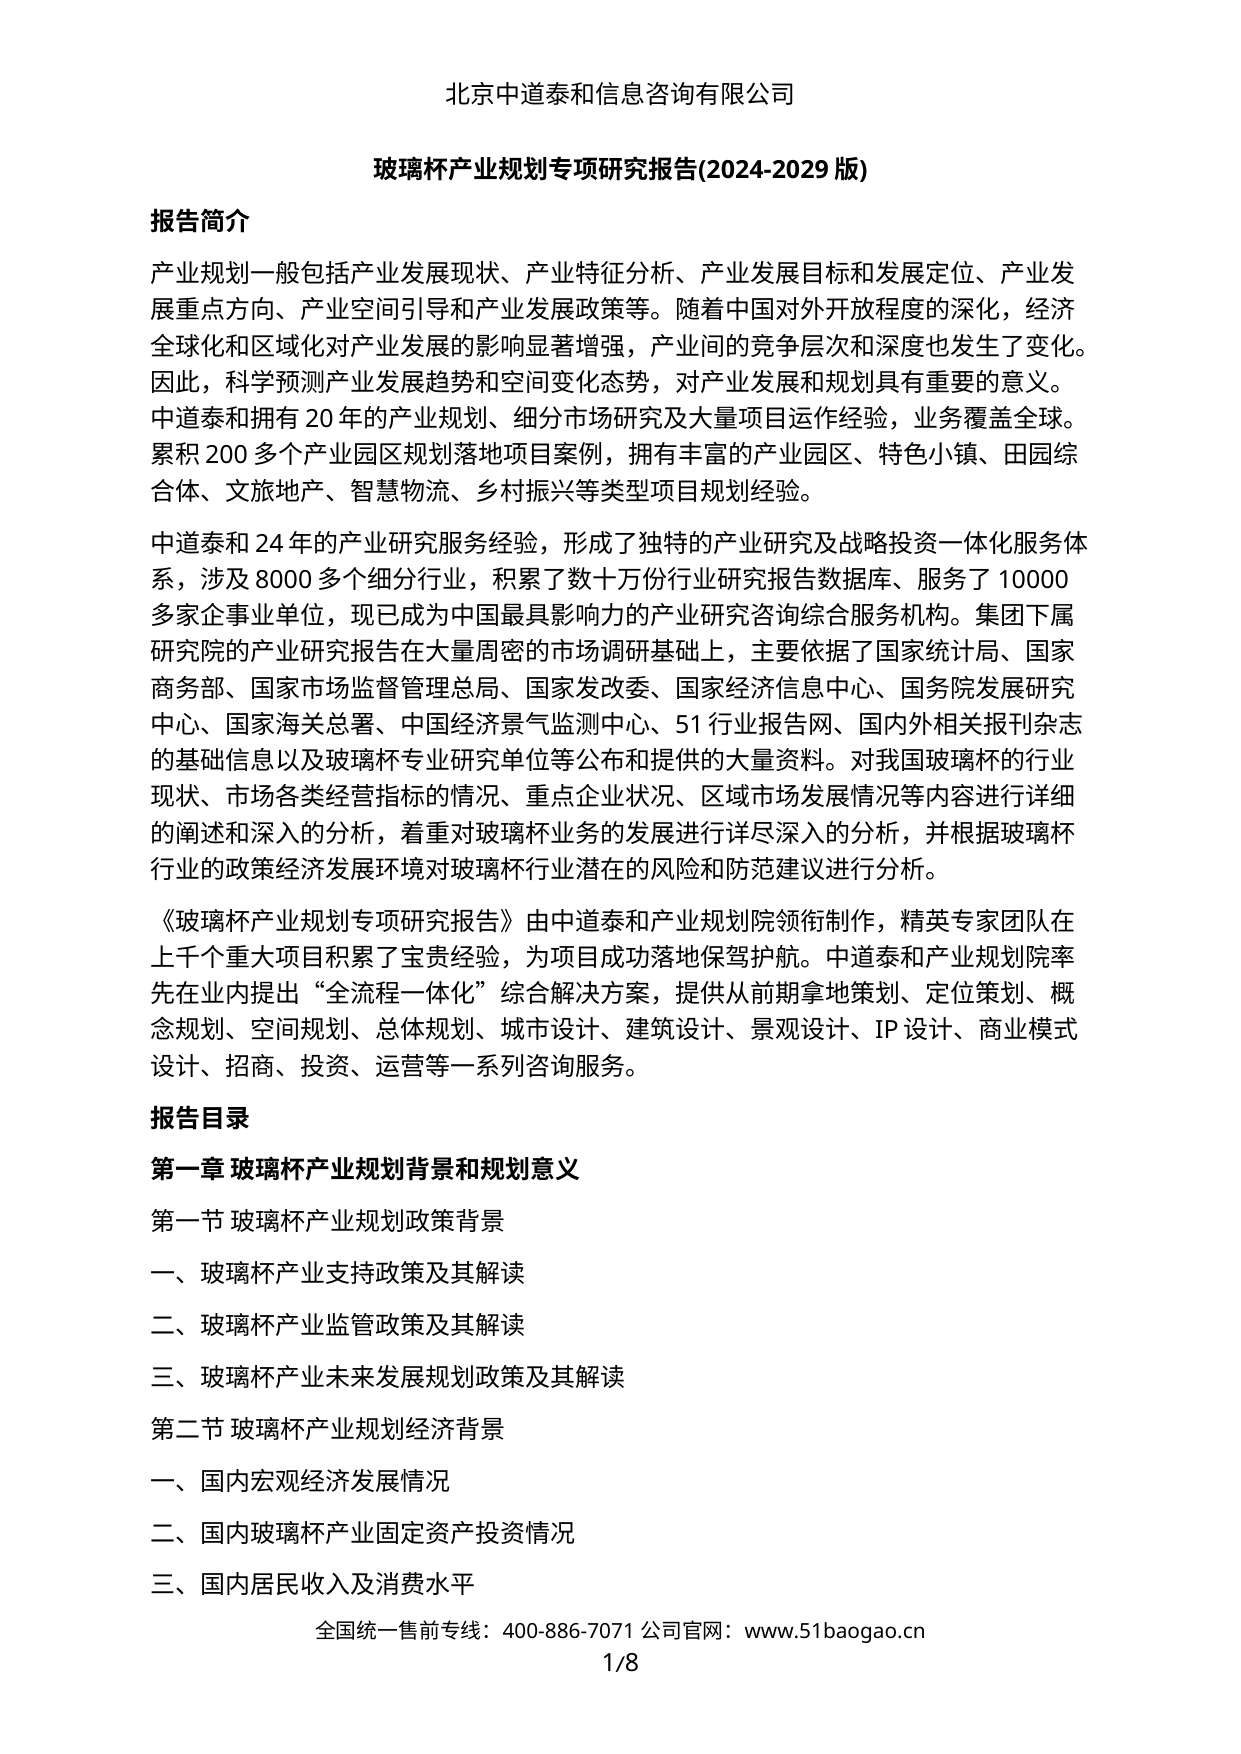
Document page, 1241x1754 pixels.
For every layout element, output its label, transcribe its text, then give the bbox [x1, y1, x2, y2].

text 二、国内玻璃杯产业固定资产投资情况 [150, 1513, 1090, 1549]
text 三、国内居民收入及消费水平 [150, 1565, 1090, 1601]
text 报告简介 [150, 202, 1090, 238]
text 第一节 玻璃杯产业规划政策背景 [150, 1202, 1090, 1238]
text 二、玻璃杯产业监管政策及其解读 [150, 1306, 1090, 1342]
text 《玻璃杯产业规划专项研究报告》由中道泰和产业规划院领衔制作，精英专家团队在上千个重大项目积累了宝贵经验，为项目成功落地保驾护航。中道泰和产业规划院率先在业内提出“全流程一体化”综合解决方案，提供从前期拿地策划、定位策划、概念规划、空间规划、总体规划、城市设计、建筑设计、景观设计、IP设计、商业模式设计、招商、投资、运营等一系列咨询服务。 [150, 901, 1090, 1082]
text 一、国内宏观经济发展情况 [150, 1461, 1090, 1497]
text 中道泰和24年的产业研究服务经验，形成了独特的产业研究及战略投资一体化服务体系，涉及8000多个细分行业，积累了数十万份行业研究报告数据库、服务了10000多家企事业单位，现已成为中国最具影响力的产业研究咨询综合服务机构。集团下属研究院的产业研究报告在大量周密的市场调研基础上，主要依据了国家统计局、国家商务部、国家市场监督管理总局、国家发改委、国家经济信息中心、国务院发展研究中心、国家海关总署、中国经济景气监测中心、51行业报告网、国内外相关报刊杂志的基础信息以及玻璃杯专业研究单位等公布和提供的大量资料。对我国玻璃杯的行业现状、市场各类经营指标的情况、重点企业状况、区域市场发展情况等内容进行详细的阐述和深入的分析，着重对玻璃杯业务的发展进行详尽深入的分析，并根据玻璃杯行业的政策经济发展环境对玻璃杯行业潜在的风险和防范建议进行分析。 [150, 523, 1090, 886]
text 一、玻璃杯产业支持政策及其解读 [150, 1254, 1090, 1290]
text 三、玻璃杯产业未来发展规划政策及其解读 [150, 1357, 1090, 1394]
text 第一章 玻璃杯产业规划背景和规划意义 [150, 1150, 1090, 1186]
text 产业规划一般包括产业发展现状、产业特征分析、产业发展目标和发展定位、产业发展重点方向、产业空间引导和产业发展政策等。随着中国对外开放程度的深化，经济全球化和区域化对产业发展的影响显著增强，产业间的竞争层次和深度也发生了变化。因此，科学预测产业发展趋势和空间变化态势，对产业发展和规划具有重要的意义。中道泰和拥有20年的产业规划、细分市场研究及大量项目运作经验，业务覆盖全球。累积200多个产业园区规划落地项目案例，拥有丰富的产业园区、特色小镇、田园综合体、文旅地产、智慧物流、乡村振兴等类型项目规划经验。 [150, 254, 1090, 507]
text 第二节 玻璃杯产业规划经济背景 [150, 1409, 1090, 1446]
text 报告目录 [150, 1098, 1090, 1134]
text 玻璃杯产业规划专项研究报告(2024-2029版) [150, 150, 1090, 186]
